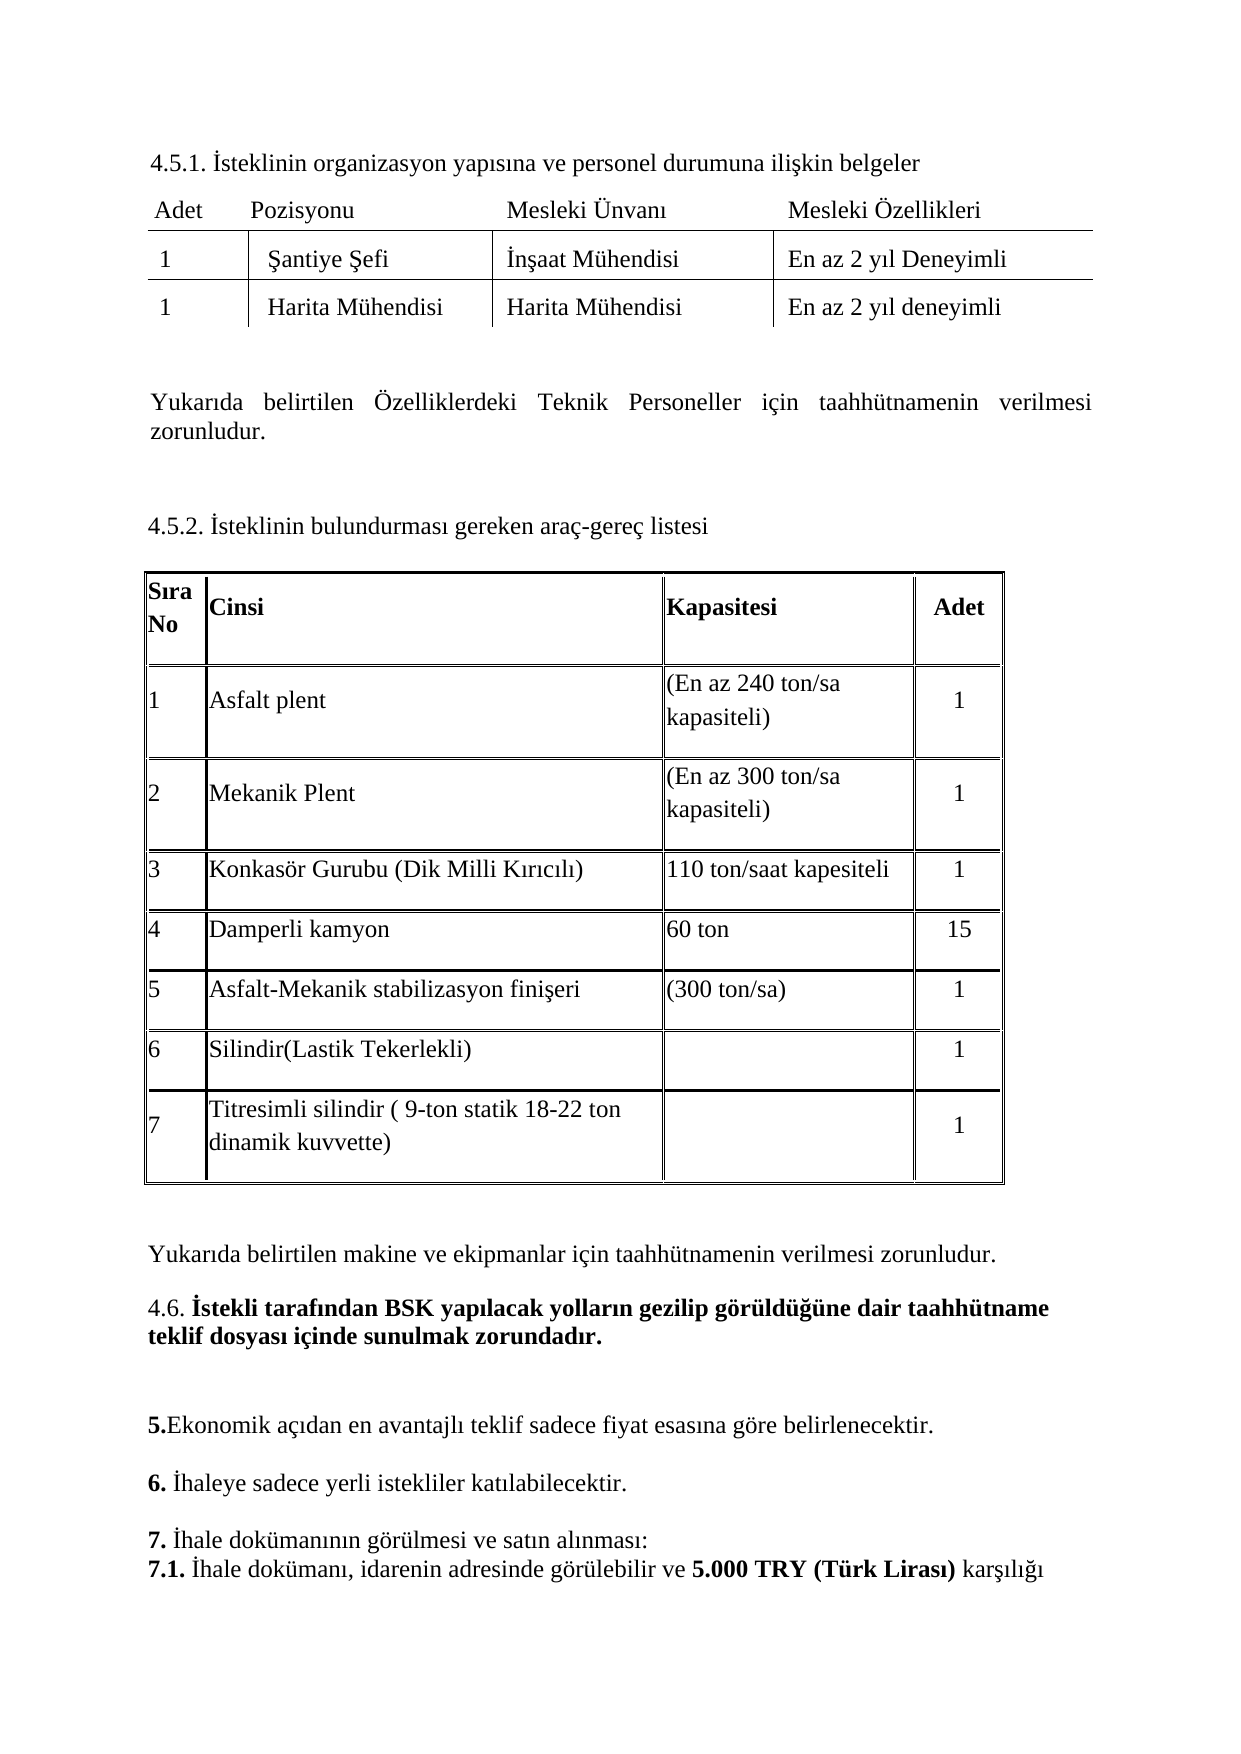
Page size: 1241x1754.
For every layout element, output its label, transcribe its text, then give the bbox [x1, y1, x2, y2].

table_cell 1 [915, 1029, 1003, 1089]
table_cell [664, 1092, 915, 1182]
table_header Cinsi [206, 574, 664, 664]
table_cell 1 [915, 664, 1003, 757]
subtitle 4.5.1. İsteklinin organizasyon yapısına ve personel durumuna ilişkin belgeler [150, 148, 1093, 176]
table_cell En az 2 yıl Deneyimli [774, 231, 1093, 279]
subtitle Yukarıda belirtilen Özelliklerdeki Teknik Personeller için taahhütnamenin verilmesi zorunludur. [150, 387, 1093, 445]
table_cell Konkasör Gurubu (Dik Milli Kırıcılı) [208, 853, 662, 909]
table_cell 60 ton [665, 913, 913, 969]
table_header Mesleki Özellikleri [774, 183, 1093, 230]
table_cell 15 [916, 909, 1002, 969]
table_cell 1 [148, 231, 248, 279]
table_cell 1 [916, 969, 1002, 1029]
table_cell Harita Mühendisi [493, 280, 773, 327]
text 4.6. İstekli tarafından BSK yapılacak yolların gezilip görüldüğüne dair taahhütname teklif dosyası içinde sunulmak zorundadır. [148, 1293, 1093, 1350]
table_cell 1 [145, 664, 206, 757]
table_cell Asfalt-Mekanik stabilizasyon finişeri [208, 972, 662, 1029]
table_cell 7 [147, 1089, 206, 1182]
table_cell [665, 1032, 913, 1089]
table_cell 5 [147, 969, 205, 1029]
table_cell En az 2 yıl deneyimli [774, 280, 1093, 327]
table_cell Asfalt plent [208, 667, 662, 757]
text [148, 1381, 1093, 1583]
table_header Adet [915, 574, 1002, 664]
text 4.5.2. İsteklinin bulundurması gereken araç-gereç listesi [148, 511, 1093, 540]
table_cell (En az 240 ton/sa kapasiteli) [665, 667, 913, 757]
table_cell 110 ton/saat kapesiteli [665, 853, 913, 909]
table_cell 1 [916, 849, 1002, 909]
table_cell Harita Mühendisi [249, 280, 492, 327]
table_cell 3 [147, 849, 205, 909]
table_cell Titresimli silindir ( 9-ton statik 18-22 ton dinamik kuvvette) [206, 1092, 664, 1182]
table_header Sıra No [147, 574, 206, 664]
table_cell Damperli kamyon [208, 913, 662, 969]
table_cell 1 [915, 757, 1003, 849]
table_cell 6 [145, 1029, 206, 1089]
table_cell 4 [147, 909, 205, 969]
table_header Pozisyonu [249, 183, 493, 230]
table_cell (En az 300 ton/sa kapasiteli) [665, 760, 913, 849]
text Yukarıda belirtilen makine ve ekipmanlar için taahhütnamenin verilmesi zorunludur. [148, 1239, 1093, 1268]
table_header Kapasitesi [664, 574, 915, 664]
table_cell Şantiye Şefi [249, 231, 492, 279]
table_header Mesleki Ünvanı [493, 183, 774, 230]
table_cell Mekanik Plent [208, 760, 662, 849]
table_cell 1 [915, 1089, 1002, 1182]
table_cell (300 ton/sa) [665, 972, 913, 1029]
table_cell İnşaat Mühendisi [493, 231, 773, 279]
table_cell 1 [148, 280, 248, 327]
table_cell Silindir(Lastik Tekerlekli) [208, 1032, 662, 1089]
table_cell 2 [145, 757, 206, 849]
table_header Adet [148, 183, 249, 230]
